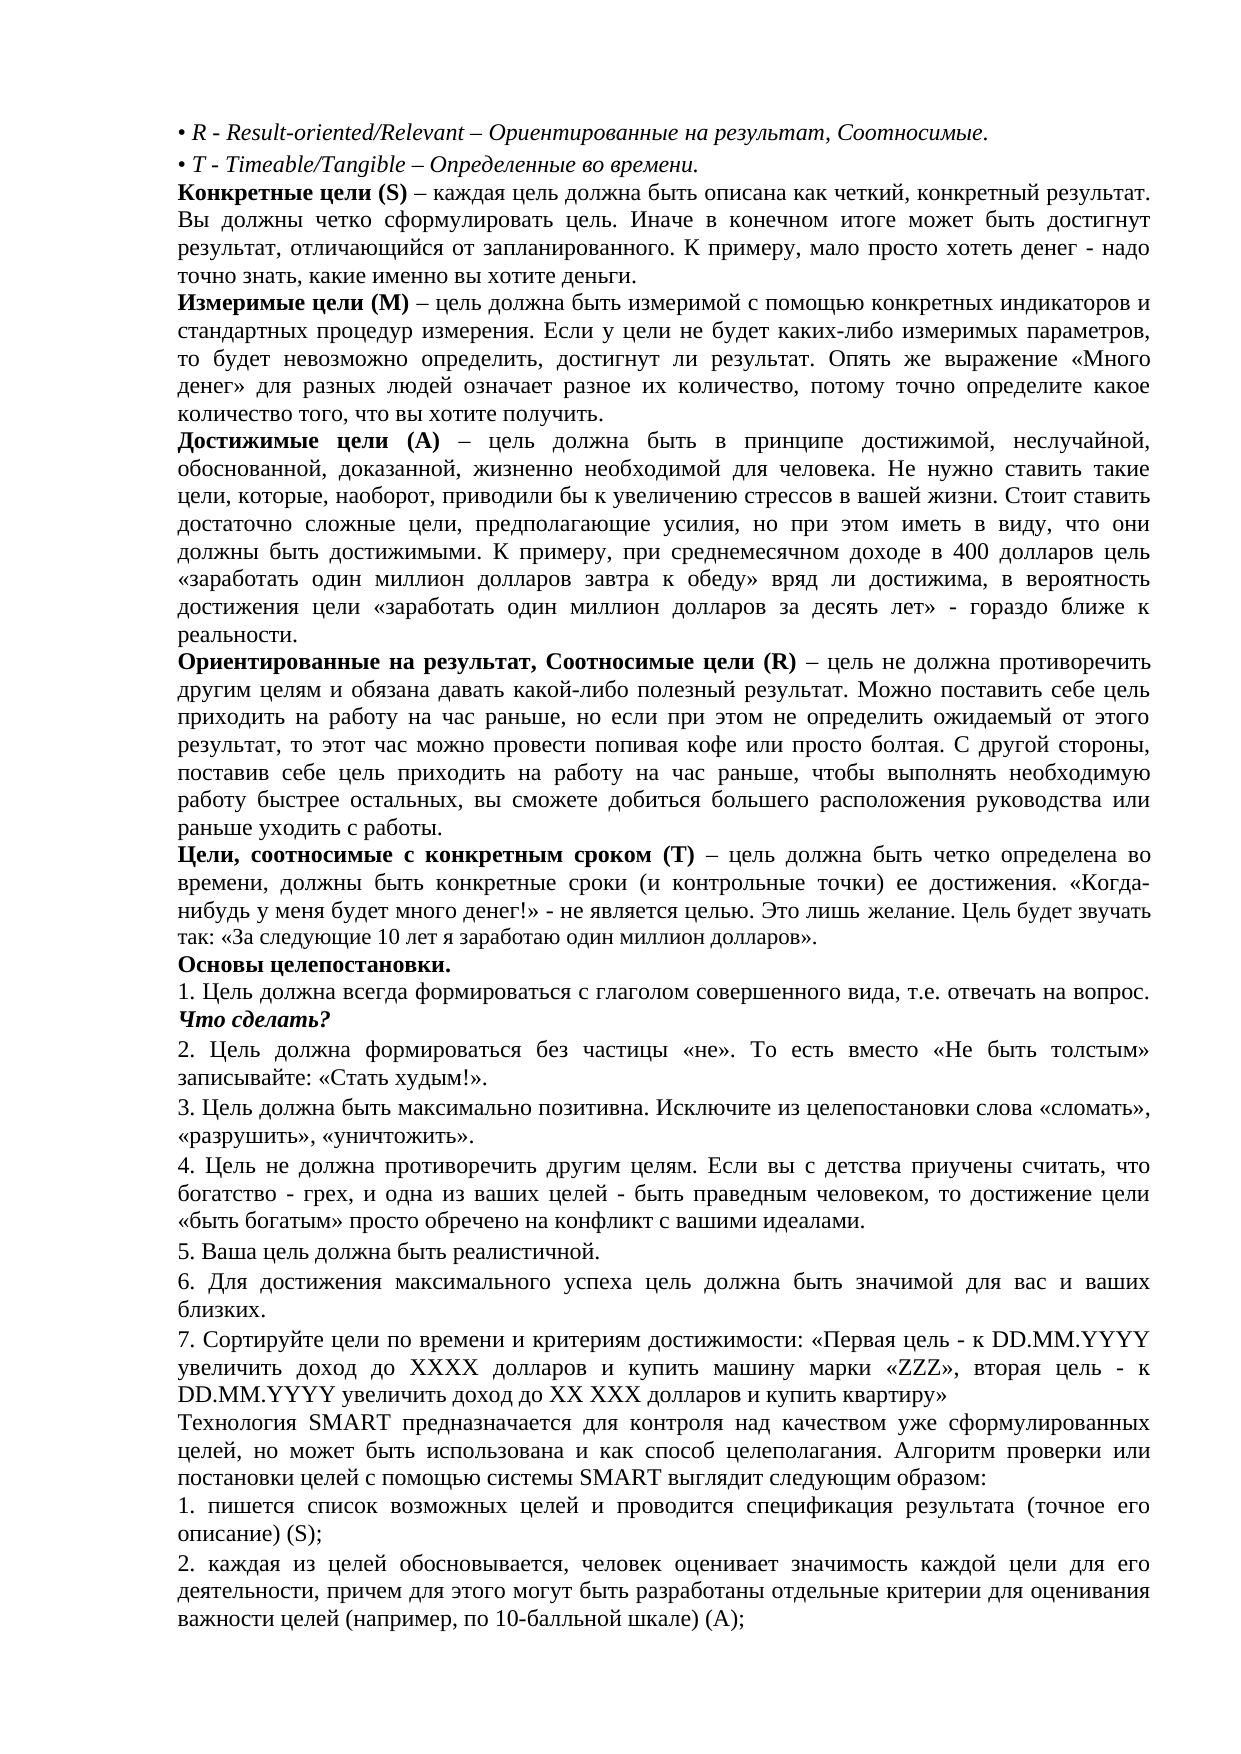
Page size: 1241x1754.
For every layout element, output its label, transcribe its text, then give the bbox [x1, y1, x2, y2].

text 7. Сортируйте цели по времени и критериям достижимости: «Первая цель - к DD.MM.YYYY увеличить доход до XXXX долларов и купить машину марки «ZZZ», вторая цель - к DD.MM.YYYY увеличить доход до XX XXX долларов и купить квартиру» [177, 1325, 1152, 1408]
text 4. Цель не должна противоречить другим целям. Если вы с детства приучены считать, что богатство - грех, и одна из ваших целей - быть праведным человеком, то достижение цели «быть богатым» просто обречено на конфликт с вашими идеалами. [177, 1151, 1152, 1234]
text 3. Цель должна быть максимально позитивна. Исключите из целепостановки слова «сломать», «разрушить», «уничтожить». [177, 1093, 1152, 1148]
text 1. Цель должна всегда формироваться с глаголом совершенного вида, т.е. отвечать на вопрос. Что сделать? [177, 977, 1152, 1032]
text Цели, соотносимые с конкретным сроком (T) – цель должна быть четко определена во времени, должны быть конкретные сроки (и контрольные точки) ее достижения. «Когда-нибудь у меня будет много денег!» - не является целью. Это лишь желание. Цель будет звучать так: «За следующие 10 лет я заработаю один миллион долларов». [177, 840, 1152, 949]
text 1. пишется список возможных целей и проводится спецификация результата (точное его описание) (S); [177, 1491, 1152, 1546]
text Достижимые цели (A) – цель должна быть в принципе достижимой, неслучайной, обоснованной, доказанной, жизненно необходимой для человека. Не нужно ставить такие цели, которые, наоборот, приводили бы к увеличению стрессов в вашей жизни. Стоит ставить достаточно сложные цели, предполагающие усилия, но при этом иметь в виду, что они должны быть достижимыми. К примеру, при среднемесячном доходе в 400 долларов цель «заработать один миллион долларов завтра к обеду» вряд ли достижима, в вероятность достижения цели «заработать один миллион долларов за десять лет» - гораздо ближе к реальности. [177, 426, 1152, 647]
text Ориентированные на результат, Соотносимые цели (R) – цель не должна противоречить другим целям и обязана давать какой-либо полезный результат. Можно поставить себе цель приходить на работу на час раньше, но если при этом не определить ожидаемый от этого результат, то этот час можно провести попивая кофе или просто болтая. С другой стороны, поставив себе цель приходить на работу на час раньше, чтобы выполнять необходимую работу быстрее остальных, вы сможете добиться большего расположения руководства или раньше уходить с работы. [177, 647, 1152, 840]
text 2. каждая из целей обосновывается, человек оценивает значимость каждой цели для его деятельности, причем для этого могут быть разработаны отдельные критерии для оценивания важности целей (например, по 10-балльной шкале) (А); [177, 1549, 1152, 1632]
text 2. Цель должна формироваться без частицы «не». То есть вместо «Не быть толстым» записывайте: «Стать худым!». [177, 1035, 1152, 1090]
text Конкретные цели (S) – каждая цель должна быть описана как четкий, конкретный результат. Вы должны четко сформулировать цель. Иначе в конечном итоге может быть достигнут результат, отличающийся от запланированного. К примеру, мало просто хотеть денег - надо точно знать, какие именно вы хотите деньги. [177, 178, 1152, 288]
text Основы целепостановки. [177, 949, 1152, 977]
text 6. Для достижения максимального успеха цель должна быть значимой для вас и ваших близких. [177, 1267, 1152, 1322]
text Измеримые цели (M) – цель должна быть измеримой с помощью конкретных индикаторов и стандартных процедур измерения. Если у цели не будет каких-либо измеримых параметров, то будет невозможно определить, достигнут ли результат. Опять же выражение «Много денег» для разных людей означает разное их количество, потому точно определите какое количество того, что вы хотите получить. [177, 288, 1152, 426]
text 5. Ваша цель должна быть реалистичной. [177, 1237, 1152, 1264]
text Технология SMART предназначается для контроля над качеством уже сформулированных целей, но может быть использована и как способ целеполагания. Алгоритм проверки или постановки целей с помощью системы SMART выглядит следующим образом: [177, 1408, 1152, 1491]
text • R - Result-oriented/Relevant – Ориентированные на результат, Соотносимые. [177, 118, 1152, 146]
text • T - Timeable/Tangible – Определенные во времени. [177, 150, 1152, 178]
